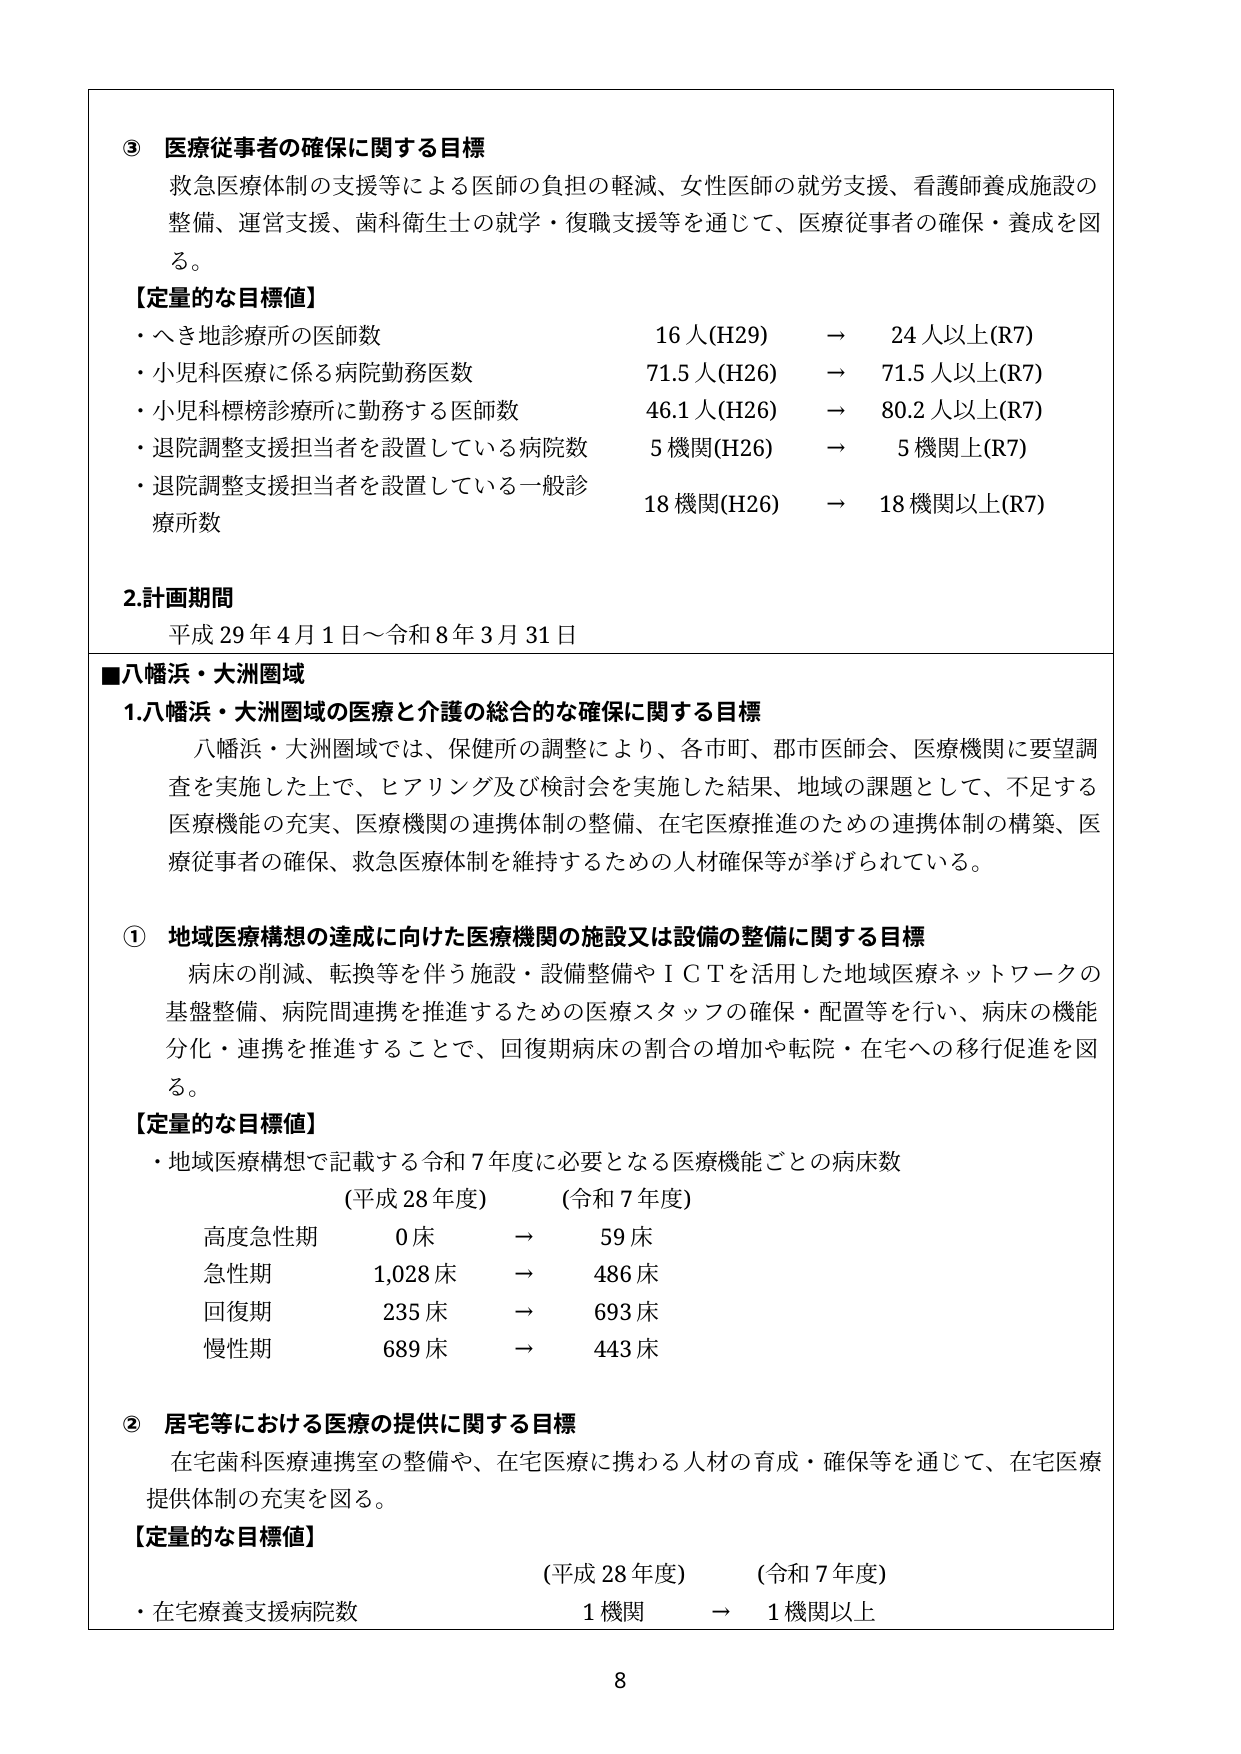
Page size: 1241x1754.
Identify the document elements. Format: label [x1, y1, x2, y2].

table_cell [89, 90, 1113, 653]
table_cell [89, 654, 1113, 1629]
